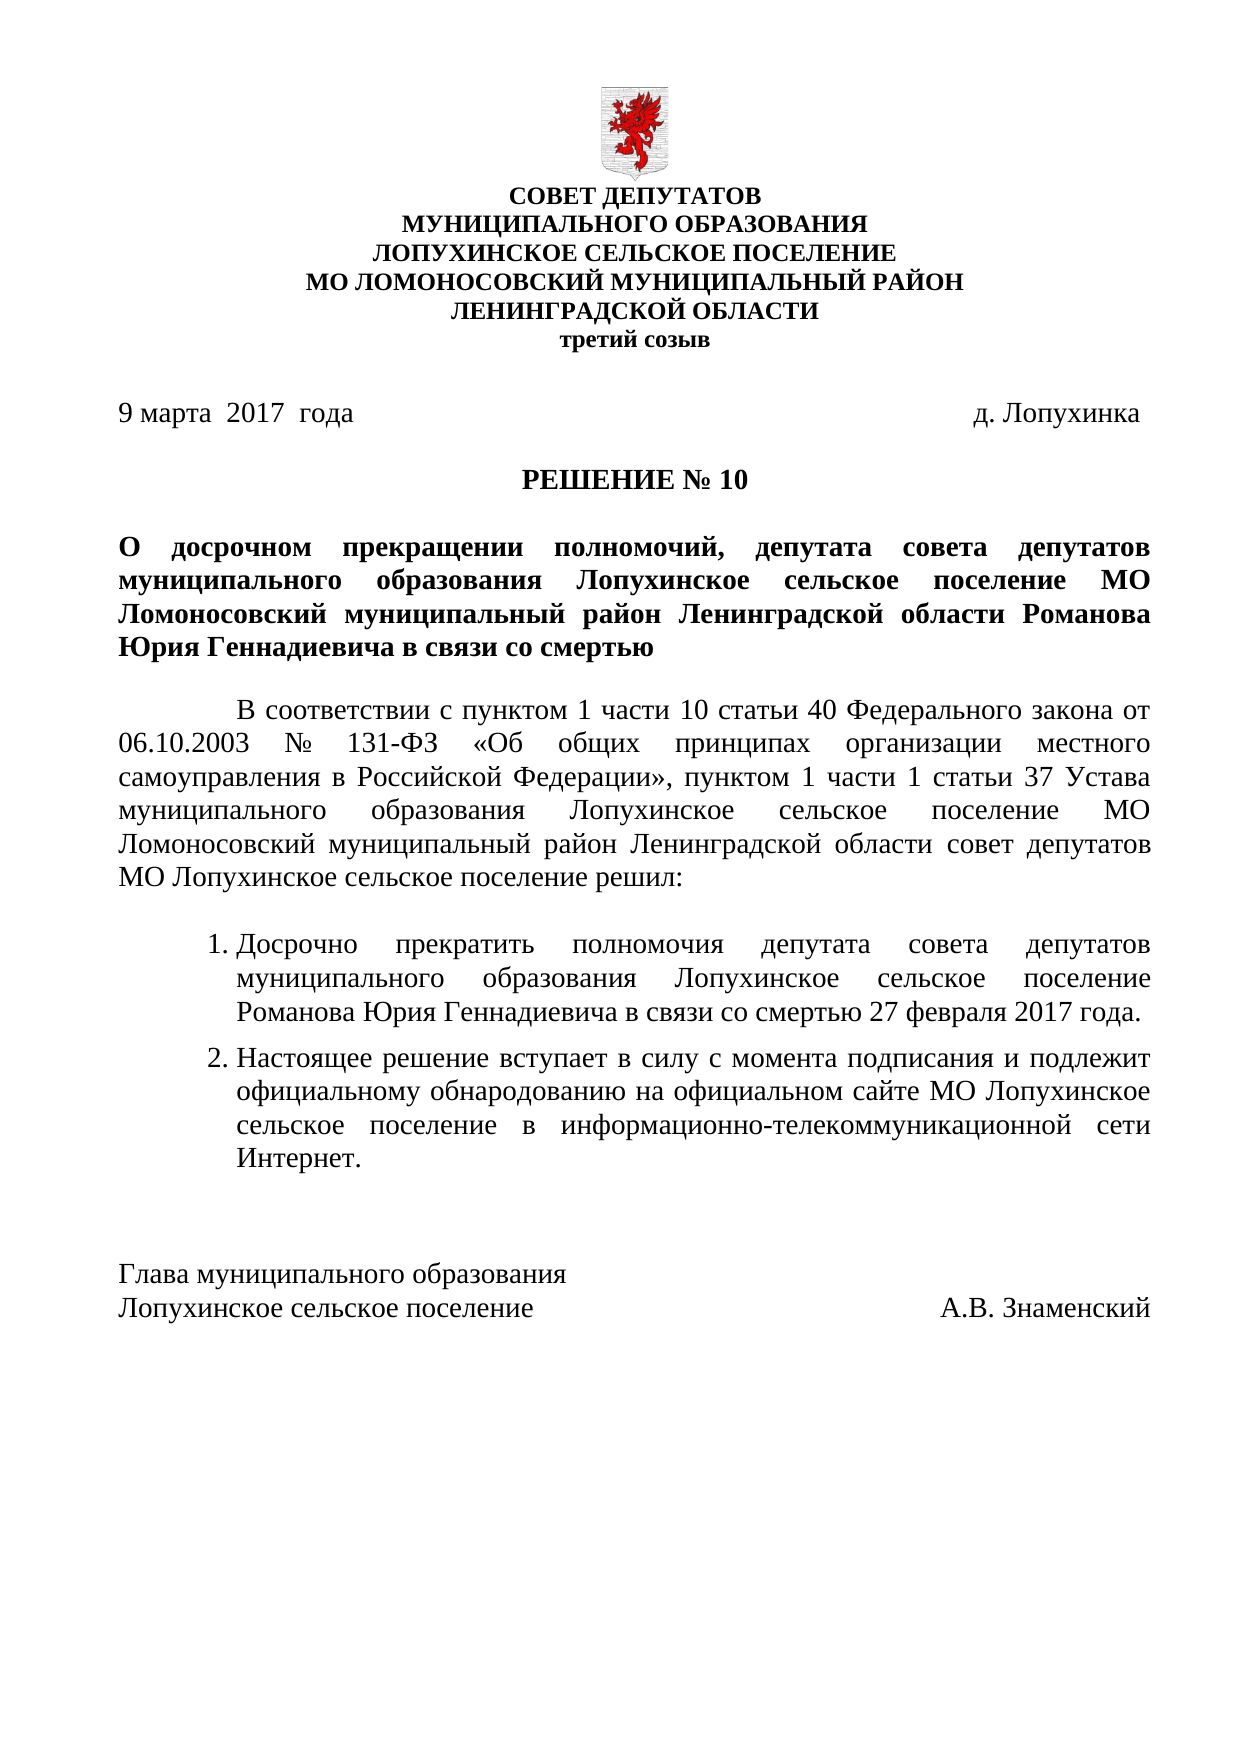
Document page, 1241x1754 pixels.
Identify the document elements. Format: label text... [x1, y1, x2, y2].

text РЕШЕНИЕ № 10 [118, 462, 1152, 495]
text Лопухинское сельское поселение А.В. Знаменский [118, 1290, 1152, 1323]
text МО ЛОМОНОСОВСКИЙ МУНИЦИПАЛЬНЫЙ РАЙОН [118, 267, 1152, 296]
picture [601, 87, 669, 181]
text Глава муниципального образования [118, 1256, 1152, 1290]
text третий созыв [118, 324, 1152, 353]
text МУНИЦИПАЛЬНОГО ОБРАЗОВАНИЯ [118, 209, 1152, 238]
text В соответствии с пунктом 1 части 10 статьи 40 Федерального закона от 06.10.2003 № 131-ФЗ «Об общих принципах организации местного самоуправления в Российской Федерации», пунктом 1 части 1 статьи 37 Устава муниципального образования Лопухинское сельское поселение МО Ломоносовский муниципальный район Ленинградской области совет депутатов МО Лопухинское сельское поселение решил: [118, 692, 1152, 893]
text О досрочном прекращении полномочий, депутата совета депутатов муниципального образования Лопухинское сельское поселение МО Ломоносовский муниципальный район Ленинградской области Романова Юрия Геннадиевича в связи со смертью [118, 529, 1152, 663]
list Досрочно прекратить полномочия депутата совета депутатов муниципального образования Лопухинское сельское поселение Романова Юрия Геннадиевича в связи со смертью 27 февраля 2017 года. [207, 927, 1152, 1027]
text ЛЕНИНГРАДСКОЙ ОБЛАСТИ [118, 296, 1152, 324]
text 9 марта 2017 года д. Лопухинка [118, 391, 1152, 428]
text ЛОПУХИНСКОЕ СЕЛЬСКОЕ ПОСЕЛЕНИЕ [118, 238, 1152, 267]
list Настоящее решение вступает в силу с момента подписания и подлежит официальному обнародованию на официальном сайте МО Лопухинское сельское поселение в информационно-телекоммуникационной сети Интернет. [207, 1040, 1152, 1174]
text СОВЕТ ДЕПУТАТОВ [118, 181, 1152, 209]
